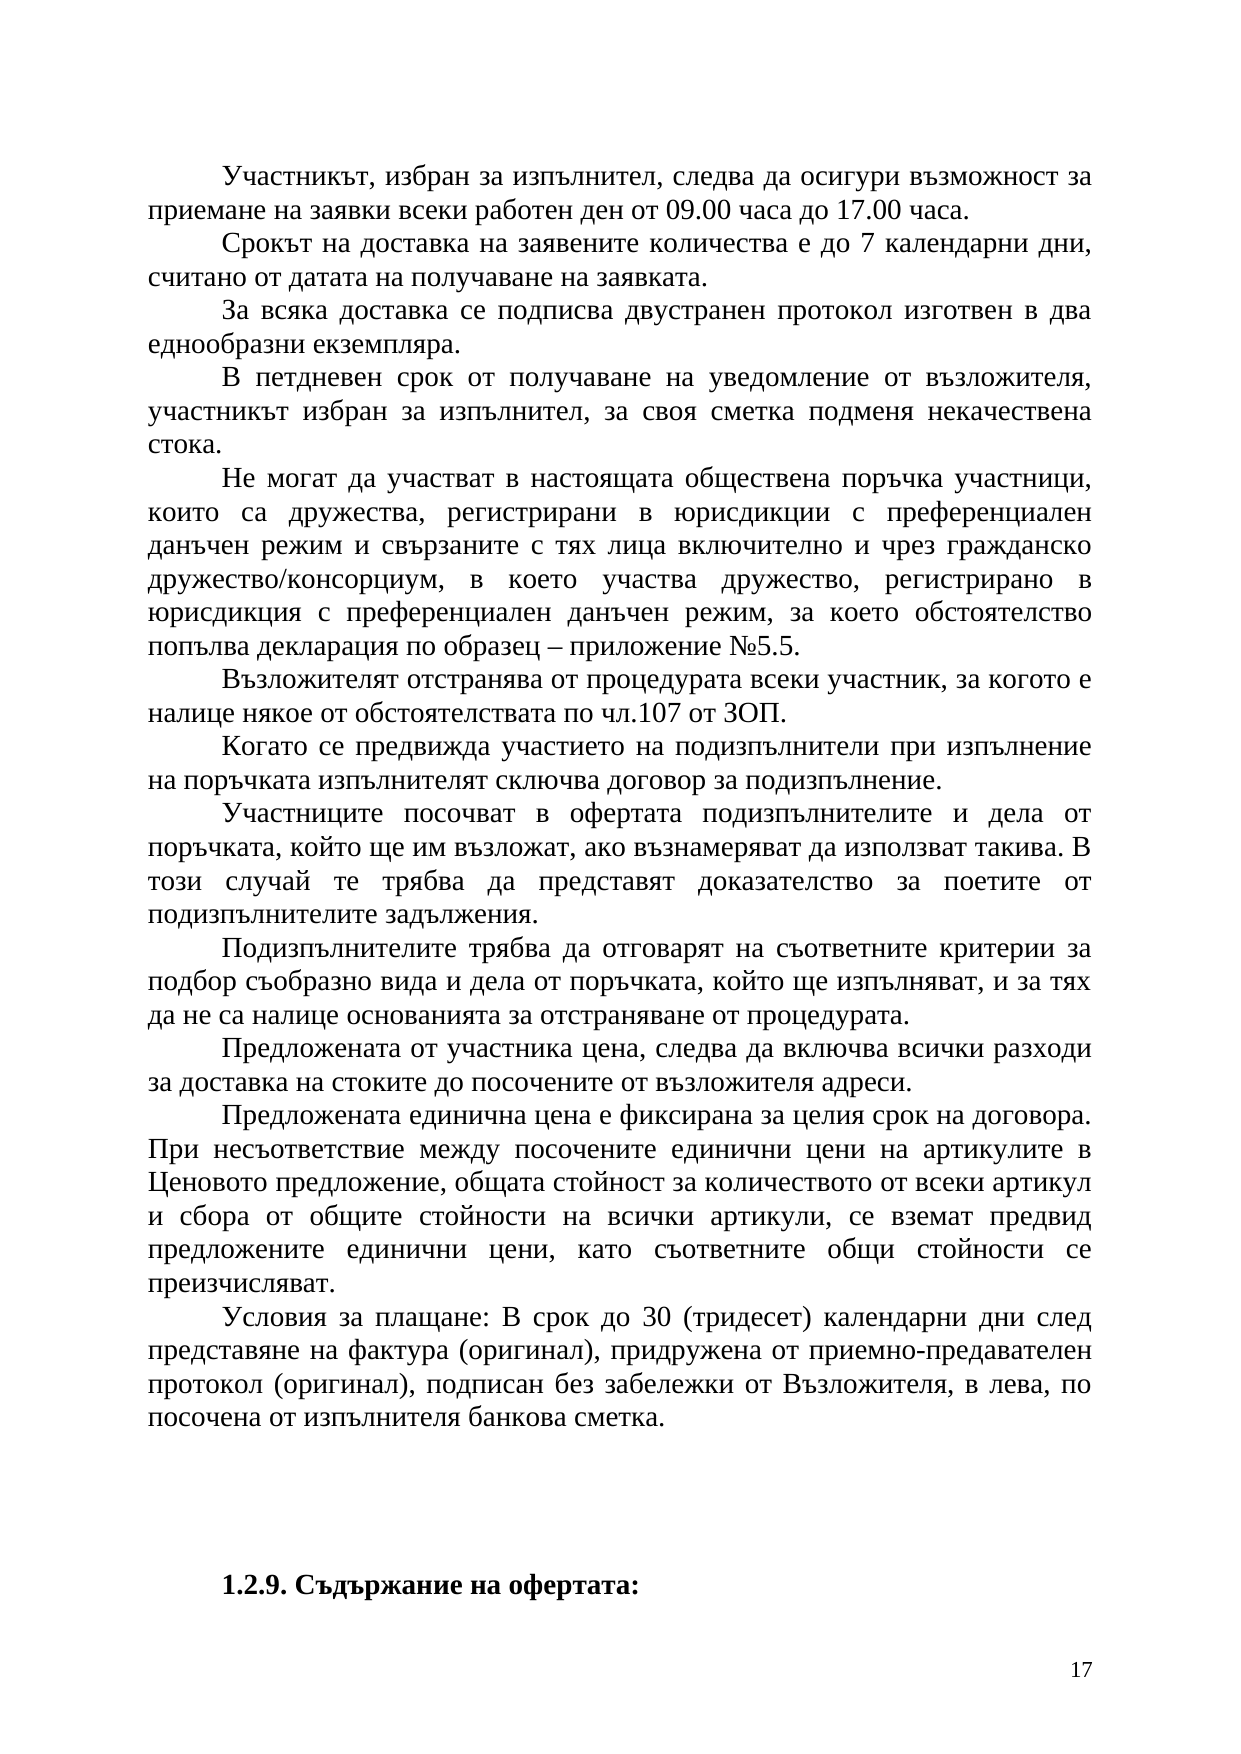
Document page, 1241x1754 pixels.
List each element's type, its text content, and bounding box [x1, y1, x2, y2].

text В петдневен срок от получаване на уведомление от възложителя, участникът избран за изпълнител, за своя сметка подменя некачествена стока. [148, 359, 1093, 460]
text Срокът на доставка на заявените количества е до 7 календарни дни, считано от датата на получаване на заявката. [148, 225, 1093, 292]
text Предложената единична цена е фиксирана за целия срок на договора. При несъответствие между посочените единични цени на артикулите в Ценовото предложение, общата стойност за количеството от всеки артикул и сбора от общите стойности на всички артикули, се вземат предвид предложените единични цени, като съответните общи стойности се преизчисляват. [148, 1097, 1093, 1299]
text Участниците посочват в офертата подизпълнителите и дела от поръчката, който ще им възложат, ако възнамеряват да използват такива. В този случай те трябва да представят доказателство за поетите от подизпълнителите задължения. [148, 796, 1093, 930]
text Възложителят отстранява от процедурата всеки участник, за когото е налице някое от обстоятелствата по чл.107 от ЗОП. [148, 661, 1093, 728]
text Не могат да участват в настоящата обществена поръчка участници, които са дружества, регистрирани в юрисдикции с преференциален данъчен режим и свързаните с тях лица включително и чрез гражданско дружество/консорциум, в което участва дружество, регистрирано в юрисдикция с преференциален данъчен режим, за което обстоятелство попълва декларация по образец – приложение №5.5. [148, 460, 1093, 661]
text 1.2.9. Съдържание на офертата: [148, 1567, 1093, 1601]
text Предложената от участника цена, следва да включва всички разходи за доставка на стоките до посочените от възложителя адреси. [148, 1030, 1093, 1097]
text Когато се предвижда участието на подизпълнители при изпълнение на поръчката изпълнителят сключва договор за подизпълнение. [148, 728, 1093, 796]
text Подизпълнителите трябва да отговарят на съответните критерии за подбор съобразно вида и дела от поръчката, който ще изпълняват, и за тях да не са налице основанията за отстраняване от процедурата. [148, 930, 1093, 1030]
text За всяка доставка се подписва двустранен протокол изготвен в два еднообразни екземпляра. [148, 292, 1093, 359]
text Участникът, избран за изпълнител, следва да осигури възможност за приемане на заявки всеки работен ден от 09.00 часа до 17.00 часа. [148, 158, 1093, 225]
text Условия за плащане: В срок до 30 (тридесет) календарни дни след представяне на фактура (оригинал), придружена от приемно-предавателен протокол (оригинал), подписан без забележки от Възложителя, в лева, по посочена от изпълнителя банкова сметка. [148, 1299, 1093, 1433]
